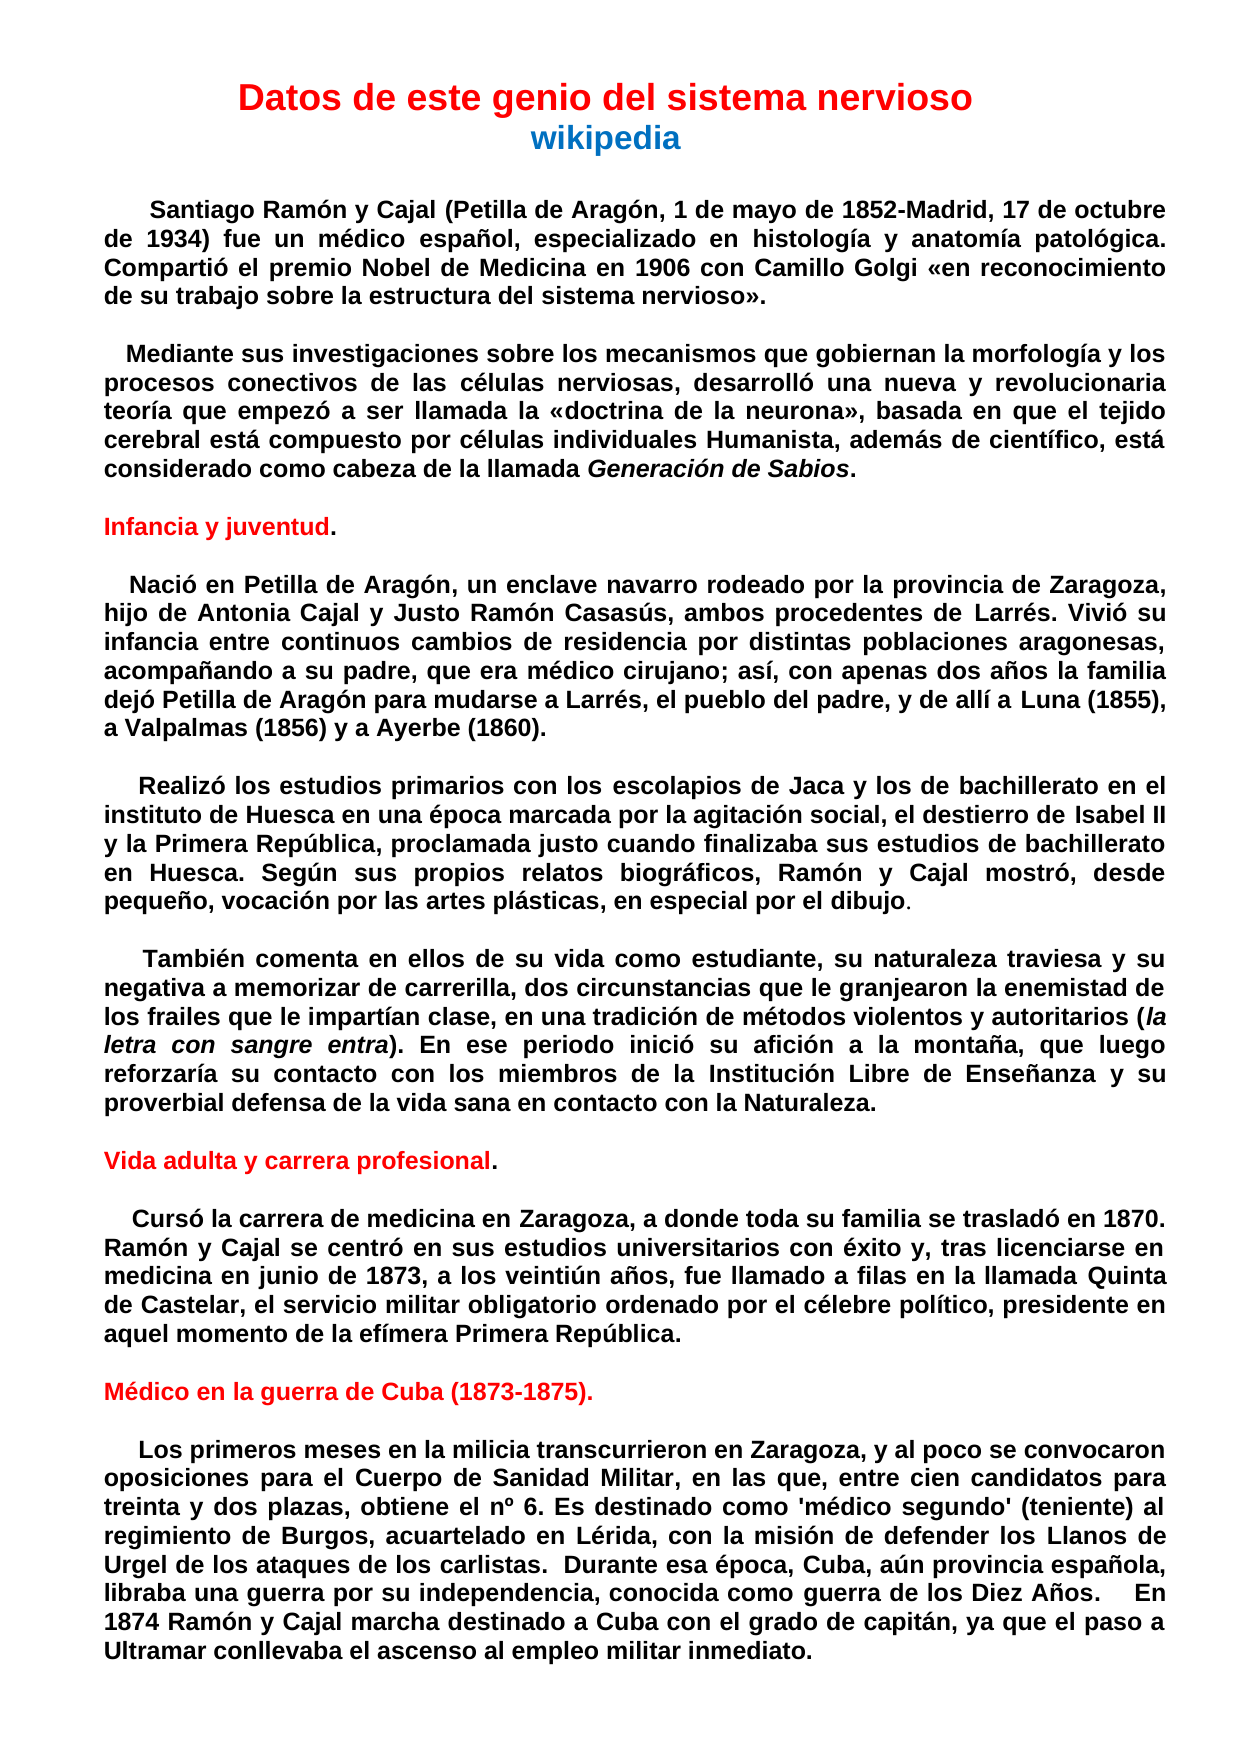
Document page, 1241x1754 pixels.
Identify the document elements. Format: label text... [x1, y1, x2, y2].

text Cursó la carrera de medicina en Zaragoza, a donde toda su familia se trasladó en 1870. Ramón y Cajal se centró en sus estudios universitarios con éxito y, tras licenciarse en medicina en junio de 1873, a los veintiún años, fue llamado a filas en la llamada Quinta de Castelar, el servicio militar obligatorio ordenado por el célebre político, presidente en aquel momento de la efímera Primera República. [103, 1204, 1167, 1348]
text Datos de este genio del sistema nervioso [103, 75, 1107, 118]
text Mediante sus investigaciones sobre los mecanismos que gobiernan la morfología y los procesos conectivos de las células nerviosas, desarrolló una nueva y revolucionaria teoría que empezó a ser llamada la «doctrina de la neurona», basada en que el tejido cerebral está compuesto por células individuales Humanista, además de científico, está considerado como cabeza de la llamada Generación de Sabios. [103, 339, 1167, 482]
text Nació en Petilla de Aragón, un enclave navarro rodeado por la provincia de Zaragoza, hijo de Antonia Cajal y Justo Ramón Casasús, ambos procedentes de Larrés.​ Vivió su infancia entre continuos cambios de residencia por distintas poblaciones aragonesas, acompañando a su padre, que era médico cirujano; así, con apenas dos años la familia dejó Petilla de Aragón para mudarse a Larrés, el pueblo del padre, y de allí a Luna (1855), a Valpalmas (1856) y a Ayerbe (1860). [103, 569, 1167, 742]
subtitle Médico en la guerra de Cuba (1873-1875). [103, 1377, 1167, 1406]
text Santiago Ramón y Cajal (Petilla de Aragón, 1 de mayo de 1852-Madrid, 17 de octubre de 1934) fue un médico español, especializado en histología y anatomía patológica. Compartió el premio Nobel de Medicina en 1906 con Camillo Golgi «en reconocimiento de su trabajo sobre la estructura del sistema nervioso».​ [103, 195, 1167, 310]
text wikipedia [103, 118, 1107, 157]
text También comenta en ellos de su vida como estudiante, su naturaleza traviesa y su negativa a memorizar de carrerilla, dos circunstancias que le granjearon la enemistad de los frailes que le impartían clase, en una tradición de métodos violentos y autoritarios (la letra con sangre entra). En ese periodo inició su afición a la montaña, que luego reforzaría su contacto con los miembros de la Institución Libre de Enseñanza y su proverbial defensa de la vida sana en contacto con la Naturaleza. ​ [103, 944, 1167, 1117]
subtitle Vida adulta y carrera profesional. [103, 1146, 1167, 1175]
text Los primeros meses en la milicia transcurrieron en Zaragoza, y al poco se convocaron oposiciones para el Cuerpo de Sanidad Militar, en las que, entre cien candidatos para treinta y dos plazas, obtiene el nº 6. Es destinado como 'médico segundo' (teniente) al regimiento de Burgos, acuartelado en Lérida, con la misión de defender los Llanos de Urgel de los ataques de los carlistas. Durante esa época, Cuba, aún provincia española, libraba una guerra por su independencia, conocida como guerra de los Diez Años. En 1874 Ramón y Cajal marcha destinado a Cuba con el grado de capitán, ya que el paso a Ultramar conllevaba el ascenso al empleo militar inmediato. [103, 1435, 1167, 1665]
text Realizó los estudios primarios con los escolapios de Jaca y los de bachillerato en el instituto de Huesca en una época marcada por la agitación social, el destierro de Isabel II y la Primera República, proclamada justo cuando finalizaba sus estudios de bachillerato en Huesca. Según sus propios relatos biográficos, Ramón y Cajal mostró, desde pequeño, vocación por las artes plásticas, en especial por el dibujo. [103, 771, 1167, 915]
subtitle Infancia y juventud. [103, 512, 1167, 540]
